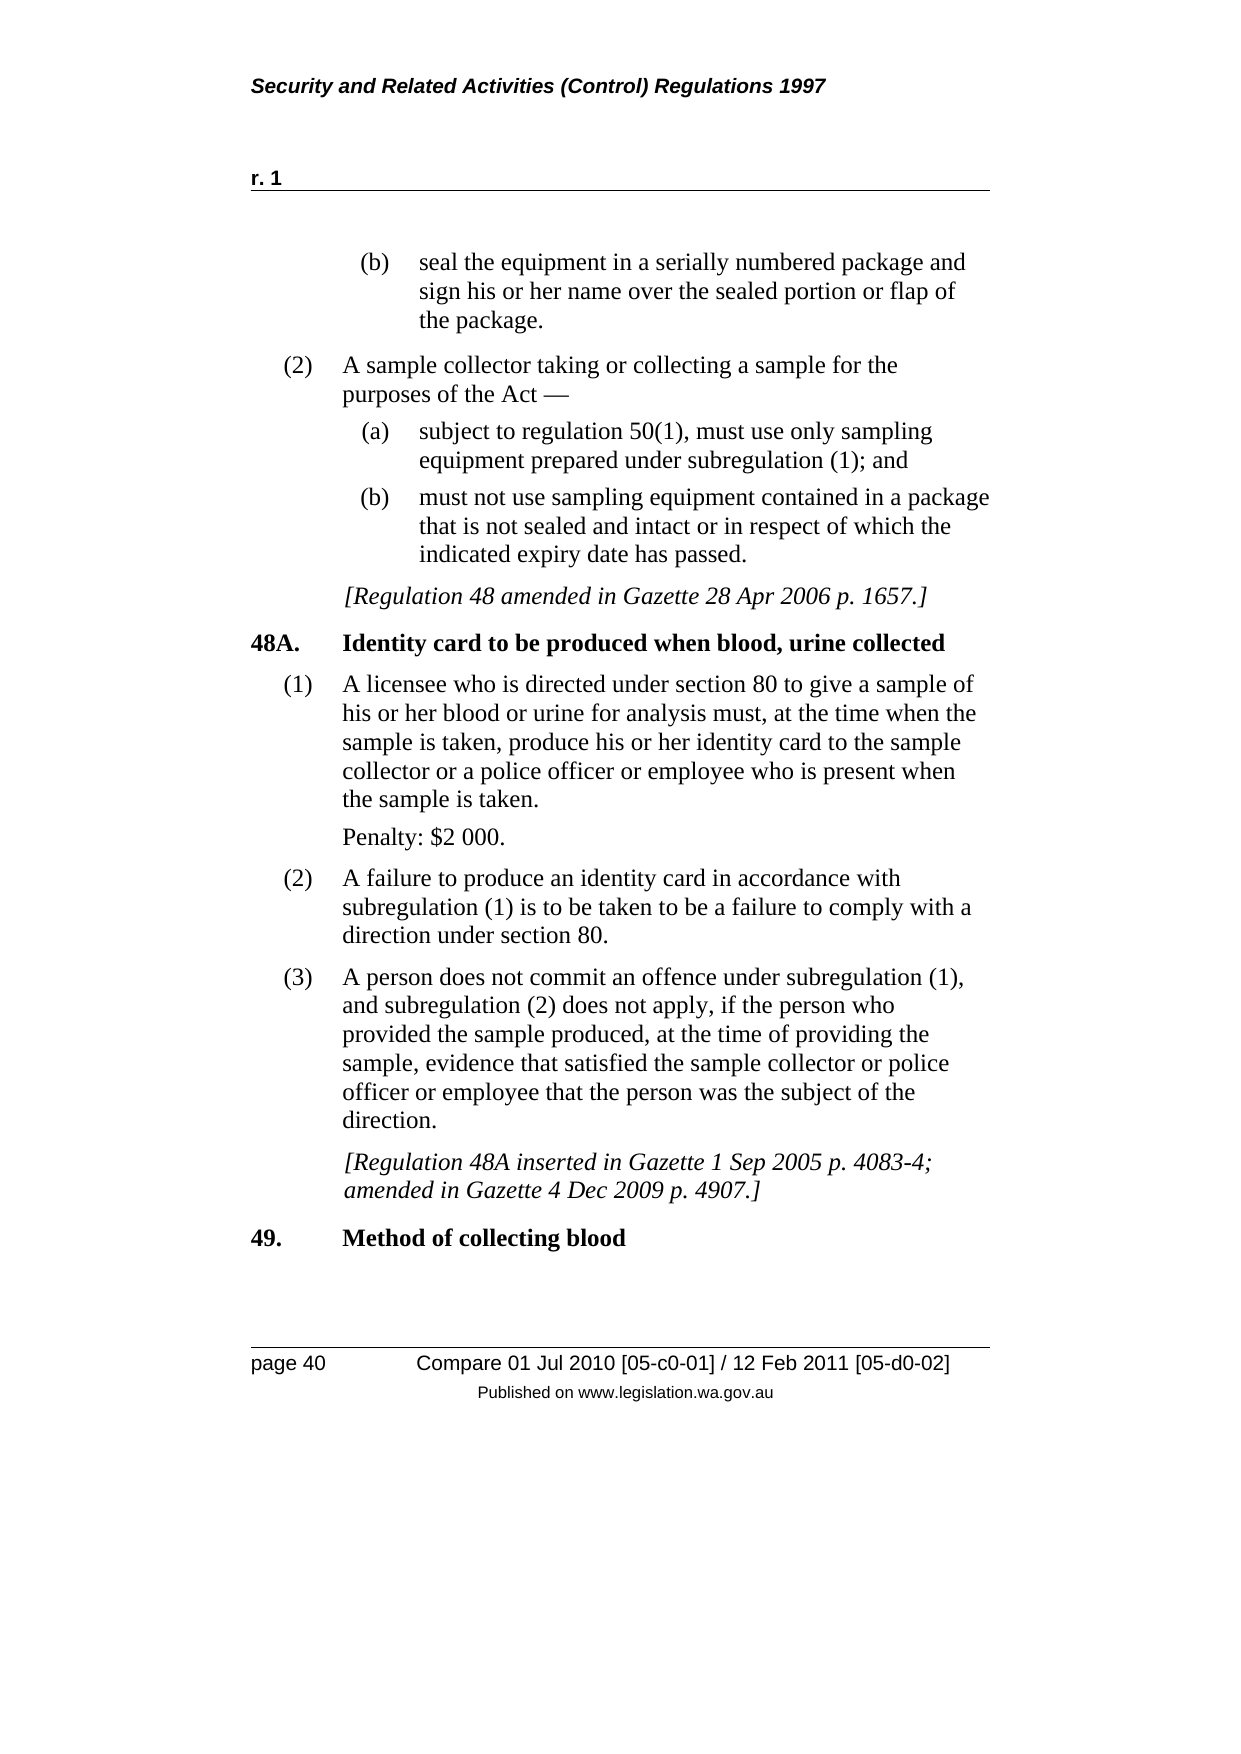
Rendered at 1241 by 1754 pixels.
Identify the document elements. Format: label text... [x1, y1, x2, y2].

text (a) subject to regulation 50(1), must use only sampling equipment prepared under subregulation (1); and [251, 416, 990, 474]
text (2) A sample collector taking or collecting a sample for the purposes of the Act — [251, 350, 990, 408]
text (b) must not use sampling equipment contained in a package that is not sealed and intact or in respect of which the indicated expiry date has passed. [251, 482, 990, 568]
text [Regulation 48 amended in Gazette 28 Apr 2006 p. 1657.] [251, 581, 990, 609]
text [Regulation 48A inserted in Gazette 1 Sep 2005 p. 4083-4; amended in Gazette 4 Dec 2009 p. 4907.] [251, 1147, 990, 1204]
text Penalty: $2 000. [251, 822, 990, 850]
text (1) A licensee who is directed under section 80 to give a sample of his or her blood or urine for analysis must, at the time when the sample is taken, produce his or her identity card to the sample collector or a police officer or employee who is present when the sample is taken. [251, 669, 990, 813]
text (3) A person does not commit an offence under subregulation (1), and subregulation (2) does not apply, if the person who provided the sample produced, at the time of providing the sample, evidence that satisfied the sample collector or police officer or employee that the person was the subject of the direction. [251, 962, 990, 1134]
subtitle 49. Method of collecting blood [251, 1223, 990, 1252]
text (b) seal the equipment in a serially numbered package and sign his or her name over the sealed portion or flap of the package. [251, 247, 990, 334]
text (2) A failure to produce an identity card in accordance with subregulation (1) is to be taken to be a failure to comply with a direction under section 80. [251, 863, 990, 949]
subtitle 48A. Identity card to be produced when blood, urine collected [251, 628, 990, 657]
